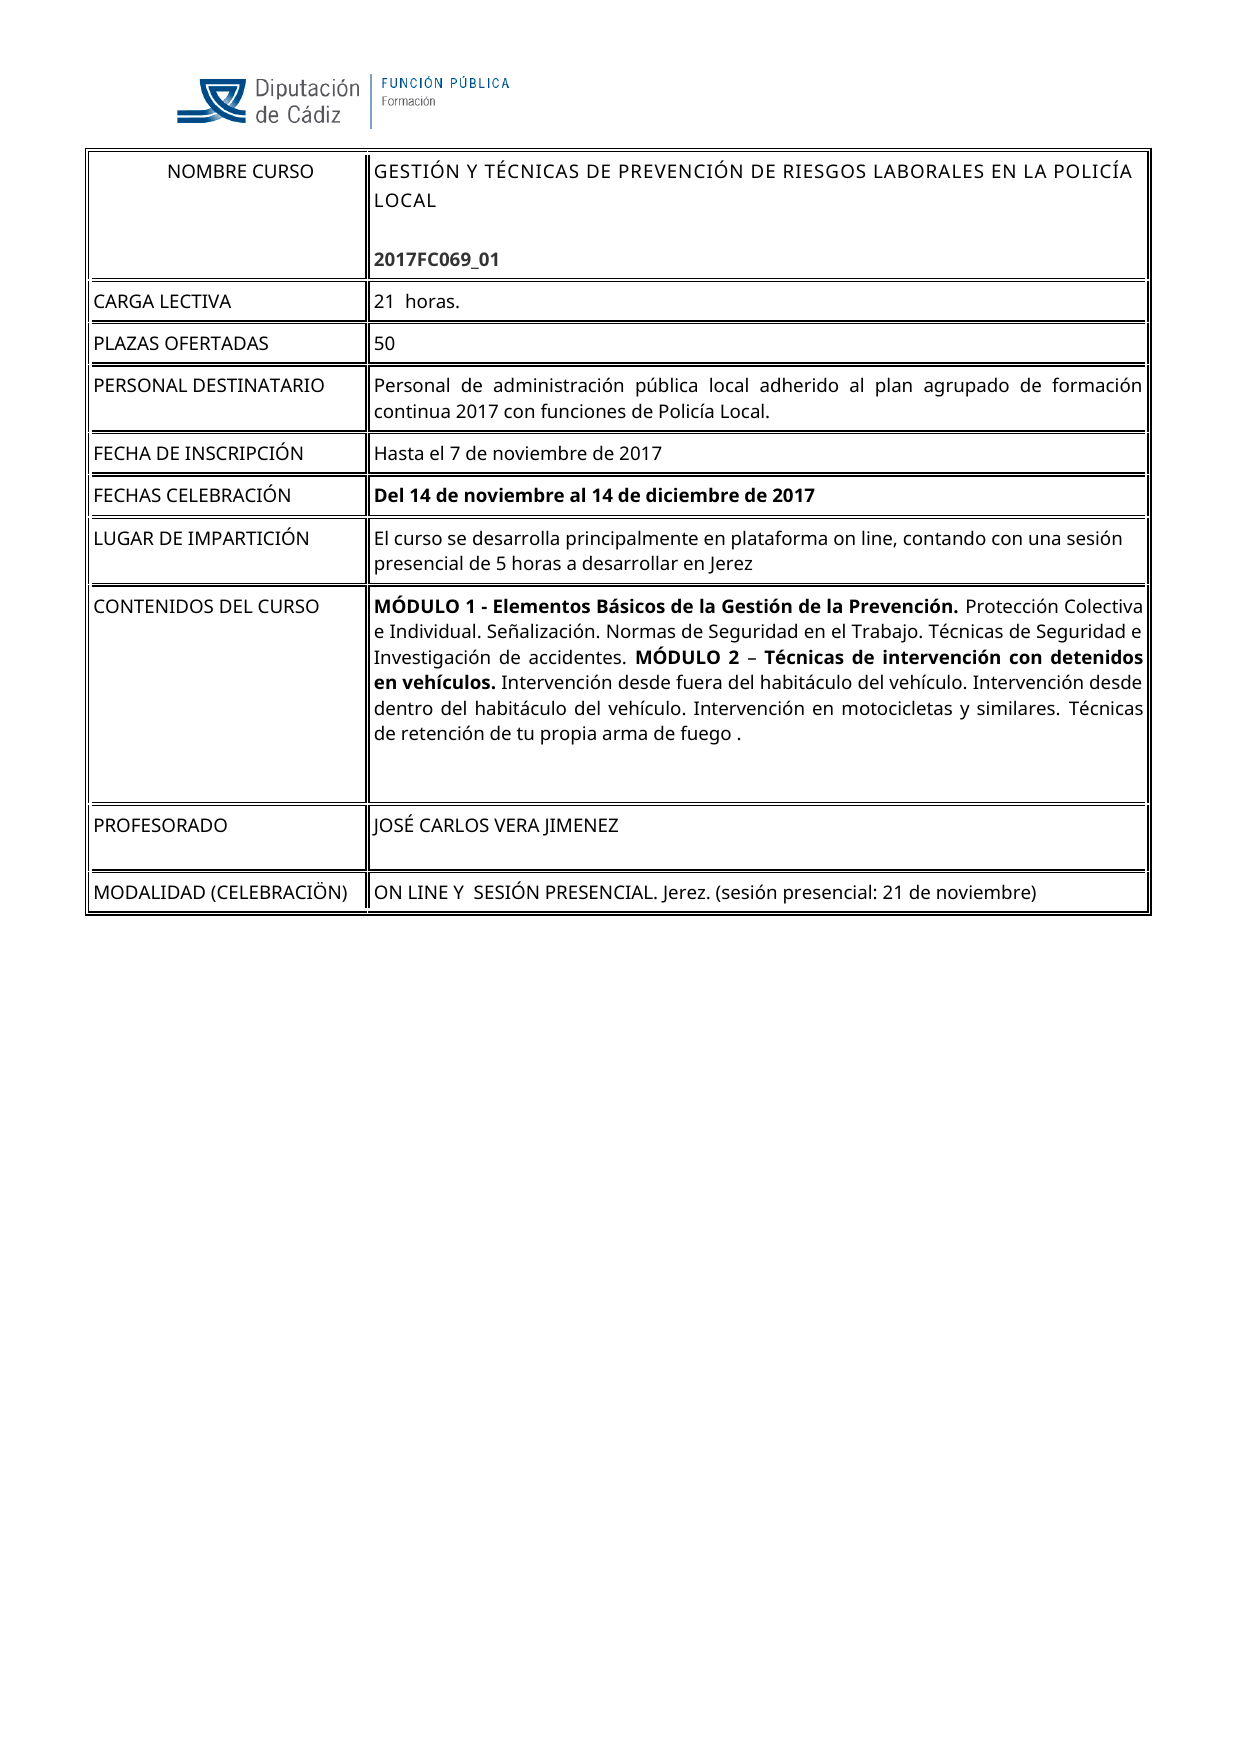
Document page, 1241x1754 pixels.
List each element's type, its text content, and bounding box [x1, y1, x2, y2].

table_header Gestión y Técnicas de Prevención de Riesgos Laborales en la Policía Local 2017FC069_01 [368, 152, 1147, 278]
table_cell 21 horas. [368, 278, 1149, 320]
table_cell PERSONAL DESTINATARIO [87, 362, 367, 430]
table_cell MÓDULO 1 - Elementos Básicos de la Gestión de la Prevención. Protección Colectiva e Individual. Señalización. Normas de Seguridad en el Trabajo. Técnicas de Seguridad e Investigación de accidentes. MÓDULO 2 – Técnicas de intervención con detenidos en vehículos. Intervención desde fuera del habitáculo del vehículo. Intervención desde dentro del habitáculo del vehículo. Intervención en motocicletas y similares. Técnicas de retención de tu propia arma de fuego . [368, 583, 1149, 802]
table_cell El curso se desarrolla principalmente en plataforma on line, contando con una sesión presencial de 5 horas a desarrollar en Jerez [368, 515, 1149, 582]
table_cell MODALIDAD (CELEBRACIÖN) [89, 869, 367, 911]
table_cell PLAZAS OFERTADAS [89, 320, 366, 362]
table_cell CONTENIDOS DEL CURSO [87, 583, 367, 802]
table_cell ON LINE Y SESIÓN PRESENCIAL. Jerez. (sesión presencial: 21 de noviembre) [368, 869, 1148, 911]
table_cell FECHAS CELEBRACIÓN [87, 472, 367, 514]
table_cell CARGA LECTIVA [87, 278, 367, 320]
table_cell FECHA DE INSCRIPCIÓN [89, 430, 366, 472]
table_cell Del 14 de noviembre al 14 de diciembre de 2017 [368, 472, 1149, 514]
table_cell 50 [370, 320, 1148, 362]
table_cell Hasta el 7 de noviembre de 2017 [370, 430, 1148, 472]
table_cell LUGAR DE IMPARTICIÓN [87, 515, 367, 582]
table_cell JOSÉ CARLOS VERA JIMENEZ [368, 802, 1149, 869]
table_header NOMBRE CURSO [89, 152, 367, 278]
table_cell Personal de administración pública local adherido al plan agrupado de formación continua 2017 con funciones de Policía Local. [368, 362, 1149, 430]
table_cell PROFESORADO [87, 802, 367, 869]
